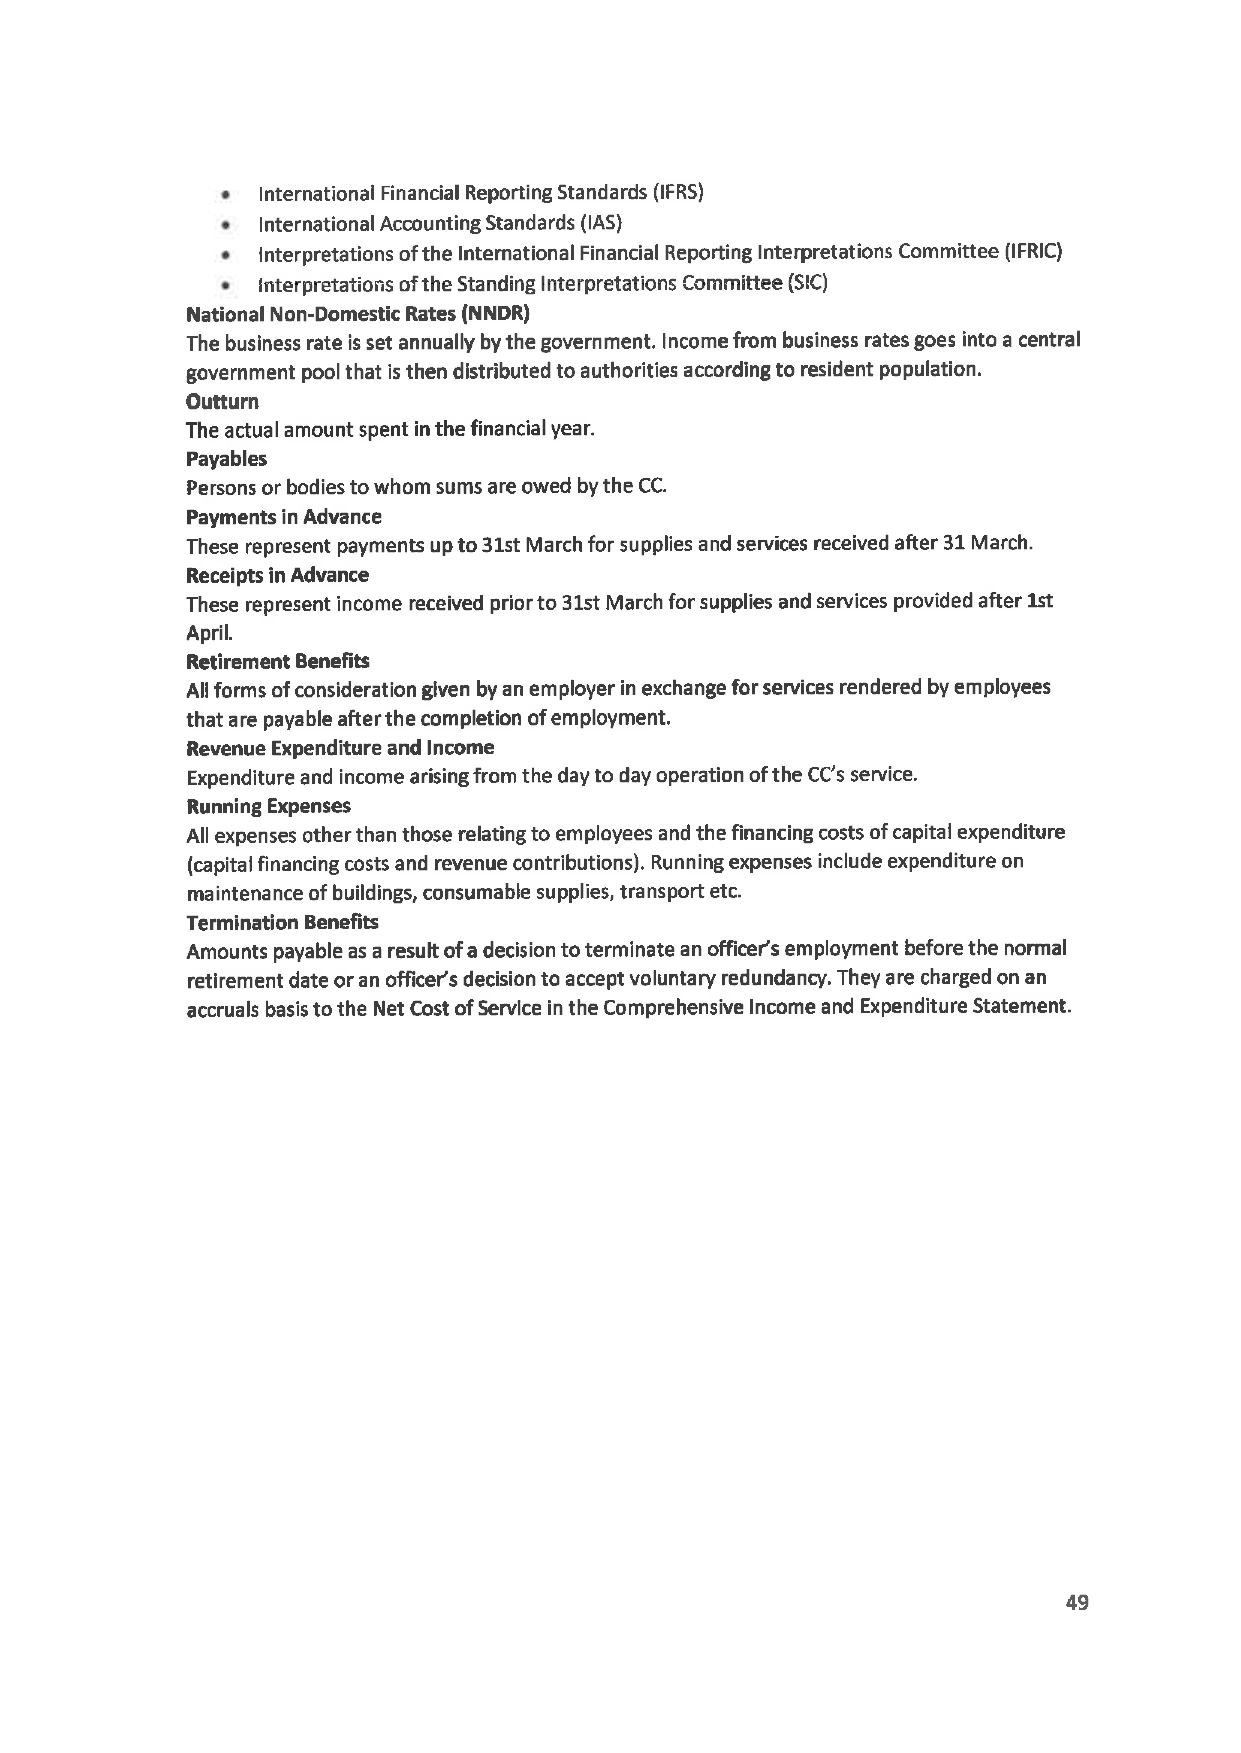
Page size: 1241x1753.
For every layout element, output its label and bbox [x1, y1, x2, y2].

picture [180, 178, 1092, 1613]
